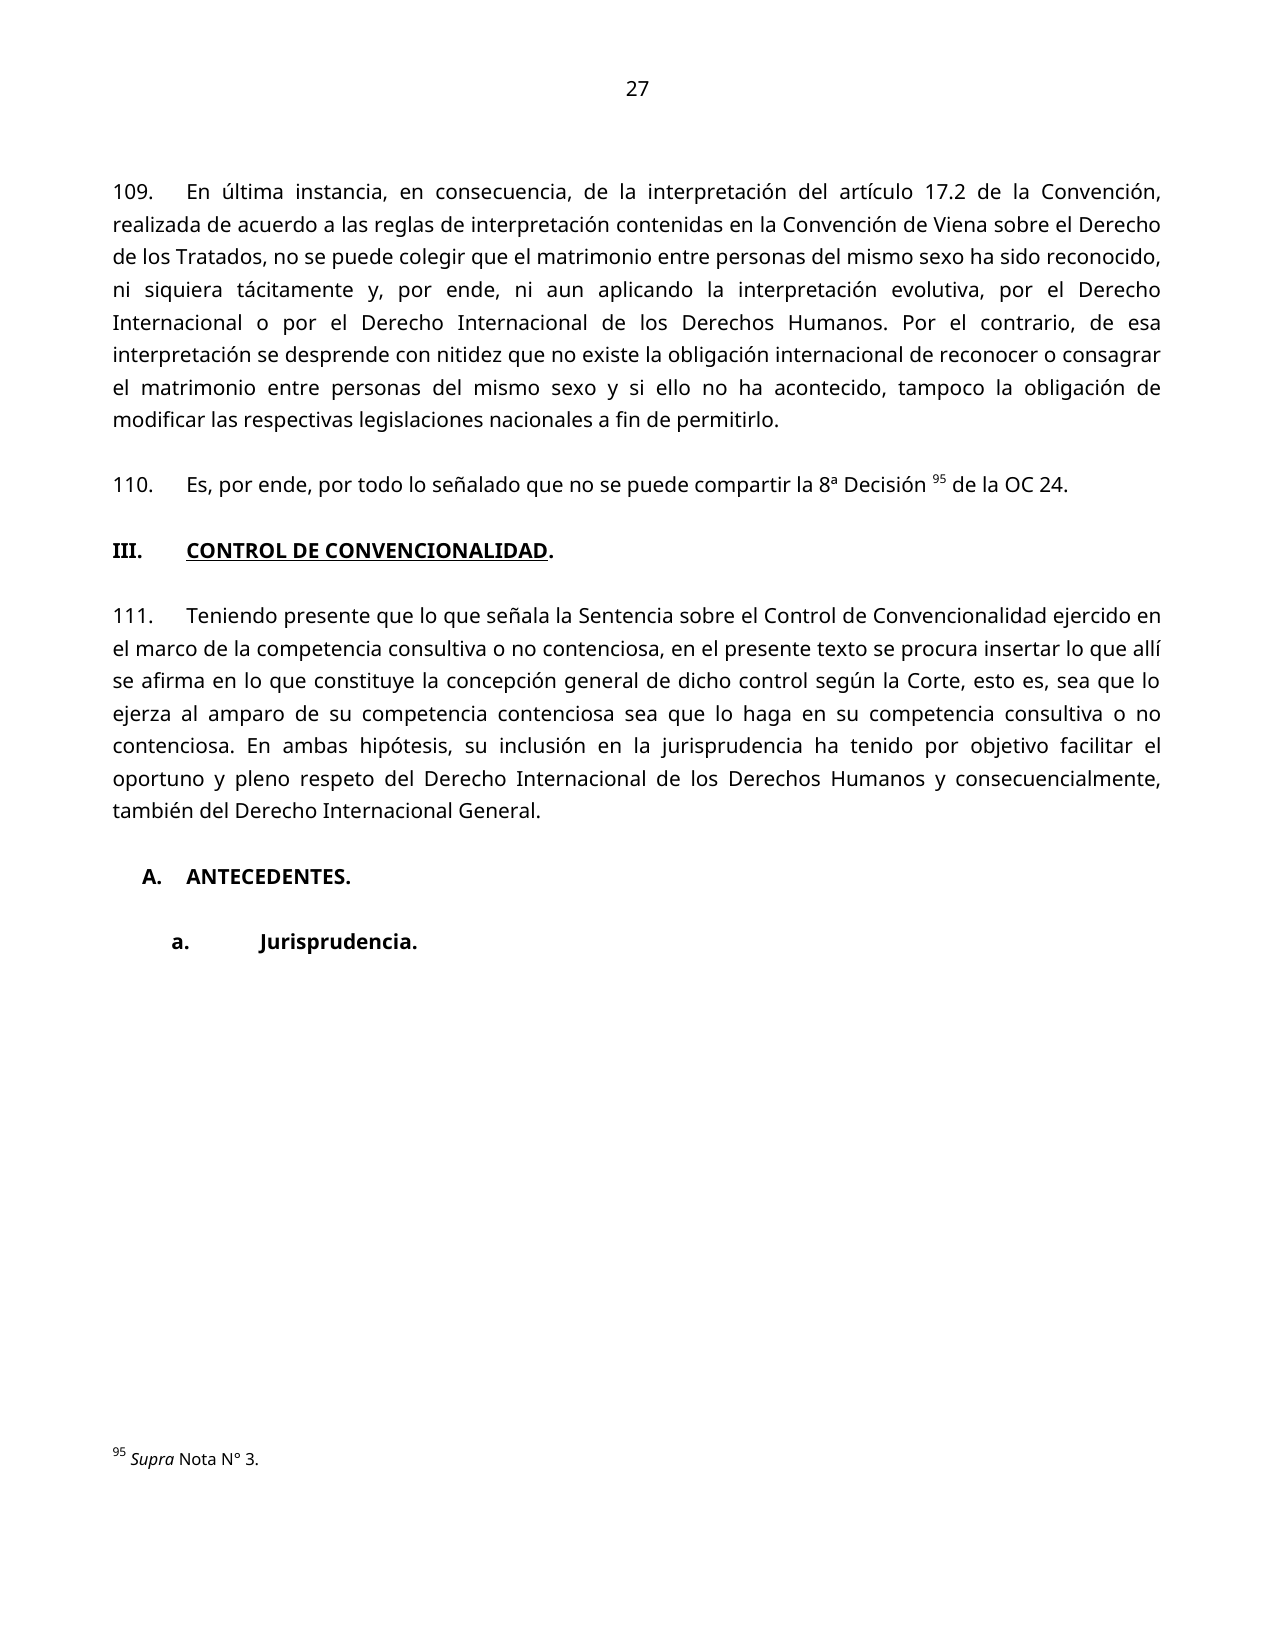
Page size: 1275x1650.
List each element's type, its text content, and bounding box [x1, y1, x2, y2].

list ANTECEDENTES. [142, 862, 1163, 890]
list Teniendo presente que lo que señala la Sentencia sobre el Control de Convencionalidad ejercido en el marco de la competencia consultiva o no contenciosa, en el presente texto se procura insertar lo que allí se afirma en lo que constituye la concepción general de dicho control según la Corte, esto es, sea que lo ejerza al amparo de su competencia contenciosa sea que lo haga en su competencia consultiva o no contenciosa. En ambas hipótesis, su inclusión en la jurisprudencia ha tenido por objetivo facilitar el oportuno y pleno respeto del Derecho Internacional de los Derechos Humanos y consecuencialmente, también del Derecho Internacional General. [112, 601, 1163, 825]
list En última instancia, en consecuencia, de la interpretación del artículo 17.2 de la Convención, realizada de acuerdo a las reglas de interpretación contenidas en la Convención de Viena sobre el Derecho de los Tratados, no se puede colegir que el matrimonio entre personas del mismo sexo ha sido reconocido, ni siquiera tácitamente y, por ende, ni aun aplicando la interpretación evolutiva, por el Derecho Internacional o por el Derecho Internacional de los Derechos Humanos. Por el contrario, de esa interpretación se desprende con nitidez que no existe la obligación internacional de reconocer o consagrar el matrimonio entre personas del mismo sexo y si ello no ha acontecido, tampoco la obligación de modificar las respectivas legislaciones nacionales a fin de permitirlo. [112, 177, 1163, 434]
list CONTROL DE CONVENCIONALIDAD. [112, 536, 1163, 564]
list Es, por ende, por todo lo señalado que no se puede compartir la 8ª Decisión de la OC 24. [112, 471, 1163, 499]
list Jurisprudencia. [171, 927, 1163, 956]
